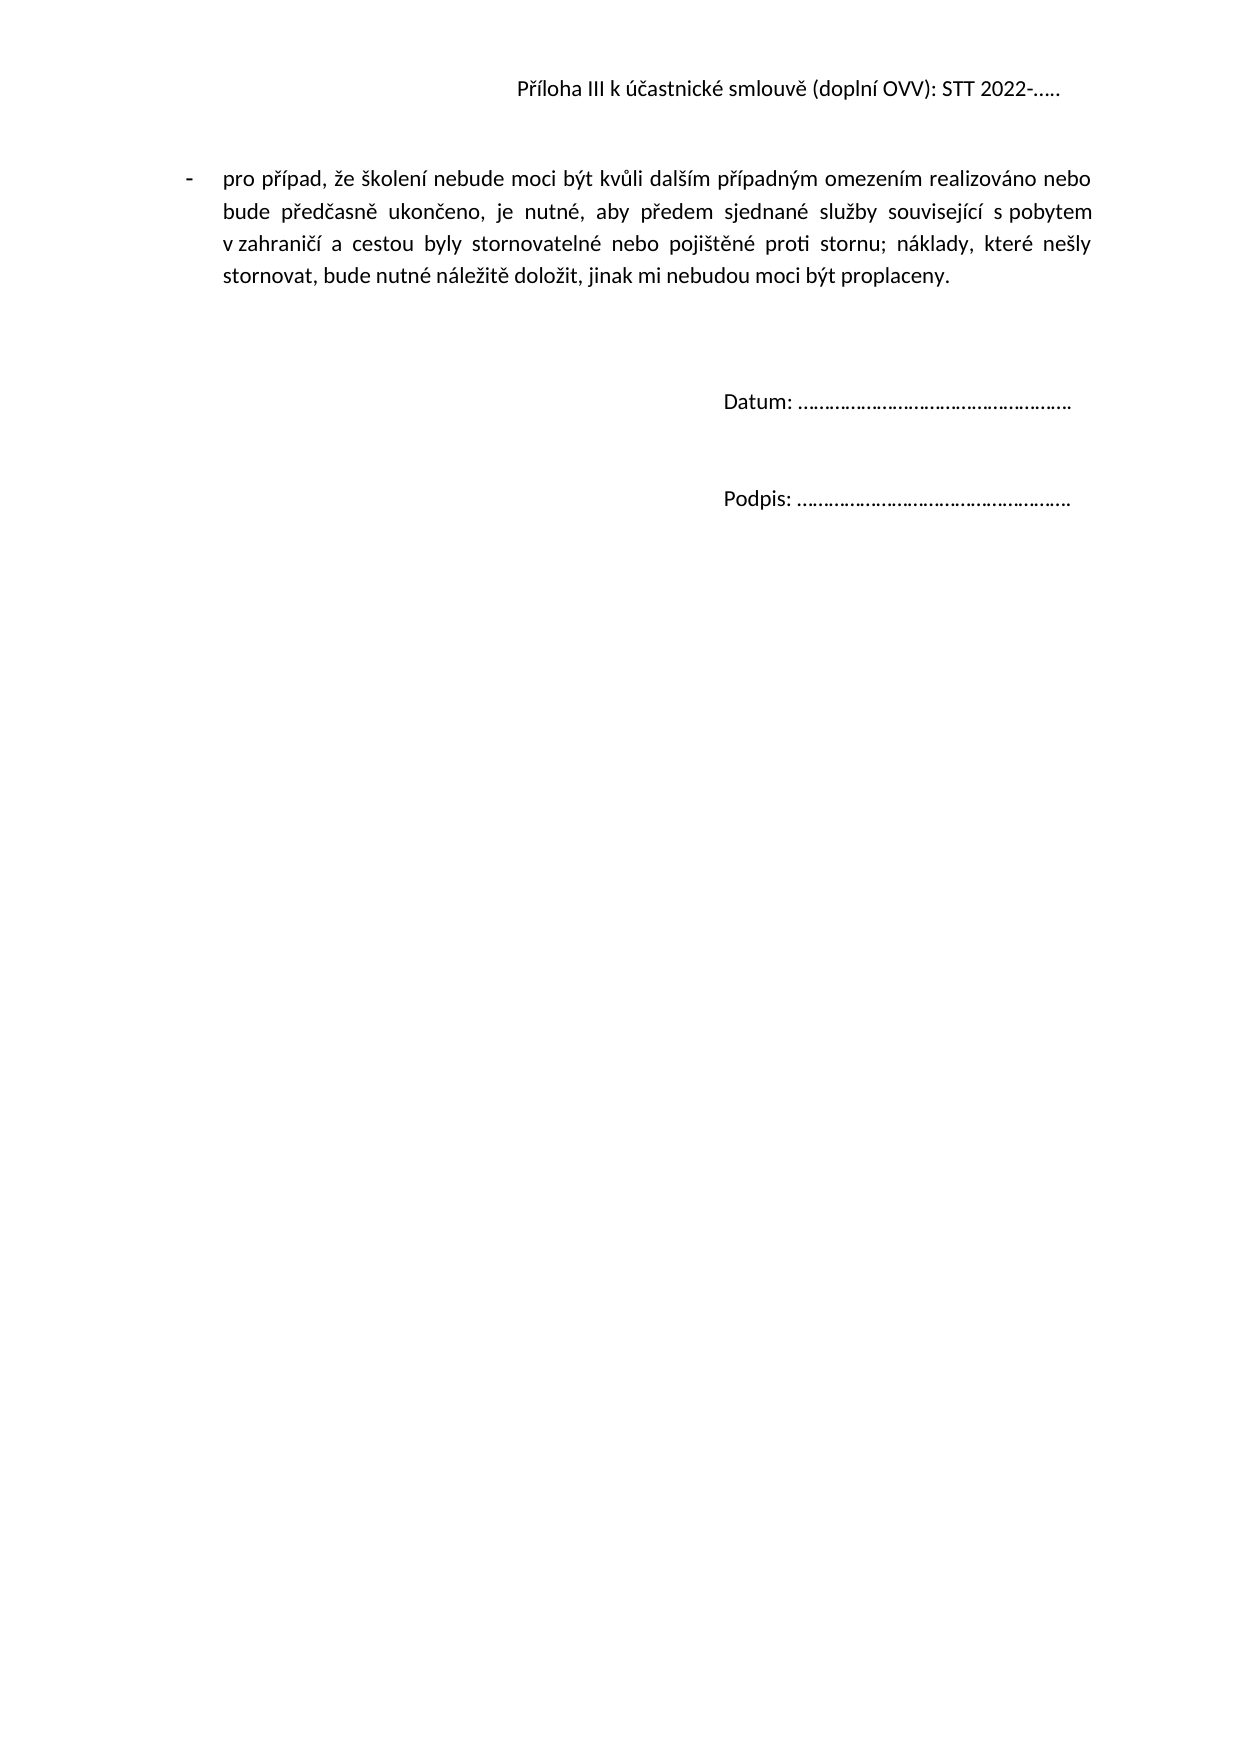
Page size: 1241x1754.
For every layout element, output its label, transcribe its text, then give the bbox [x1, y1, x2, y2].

text Datum: ……………………………………………. [443, 387, 1093, 415]
text Podpis: ……………………………………………. [443, 484, 1093, 512]
list pro případ, že školení nebude moci být kvůli dalším případným omezením realizováno nebo bude předčasně ukončeno, je nutné, aby předem sjednané služby související s pobytem v zahraničí a cestou byly stornovatelné nebo pojištěné proti stornu; náklady, které nešly stornovat, bude nutné náležitě doložit, jinak mi nebudou moci být proplaceny. [185, 163, 1093, 289]
